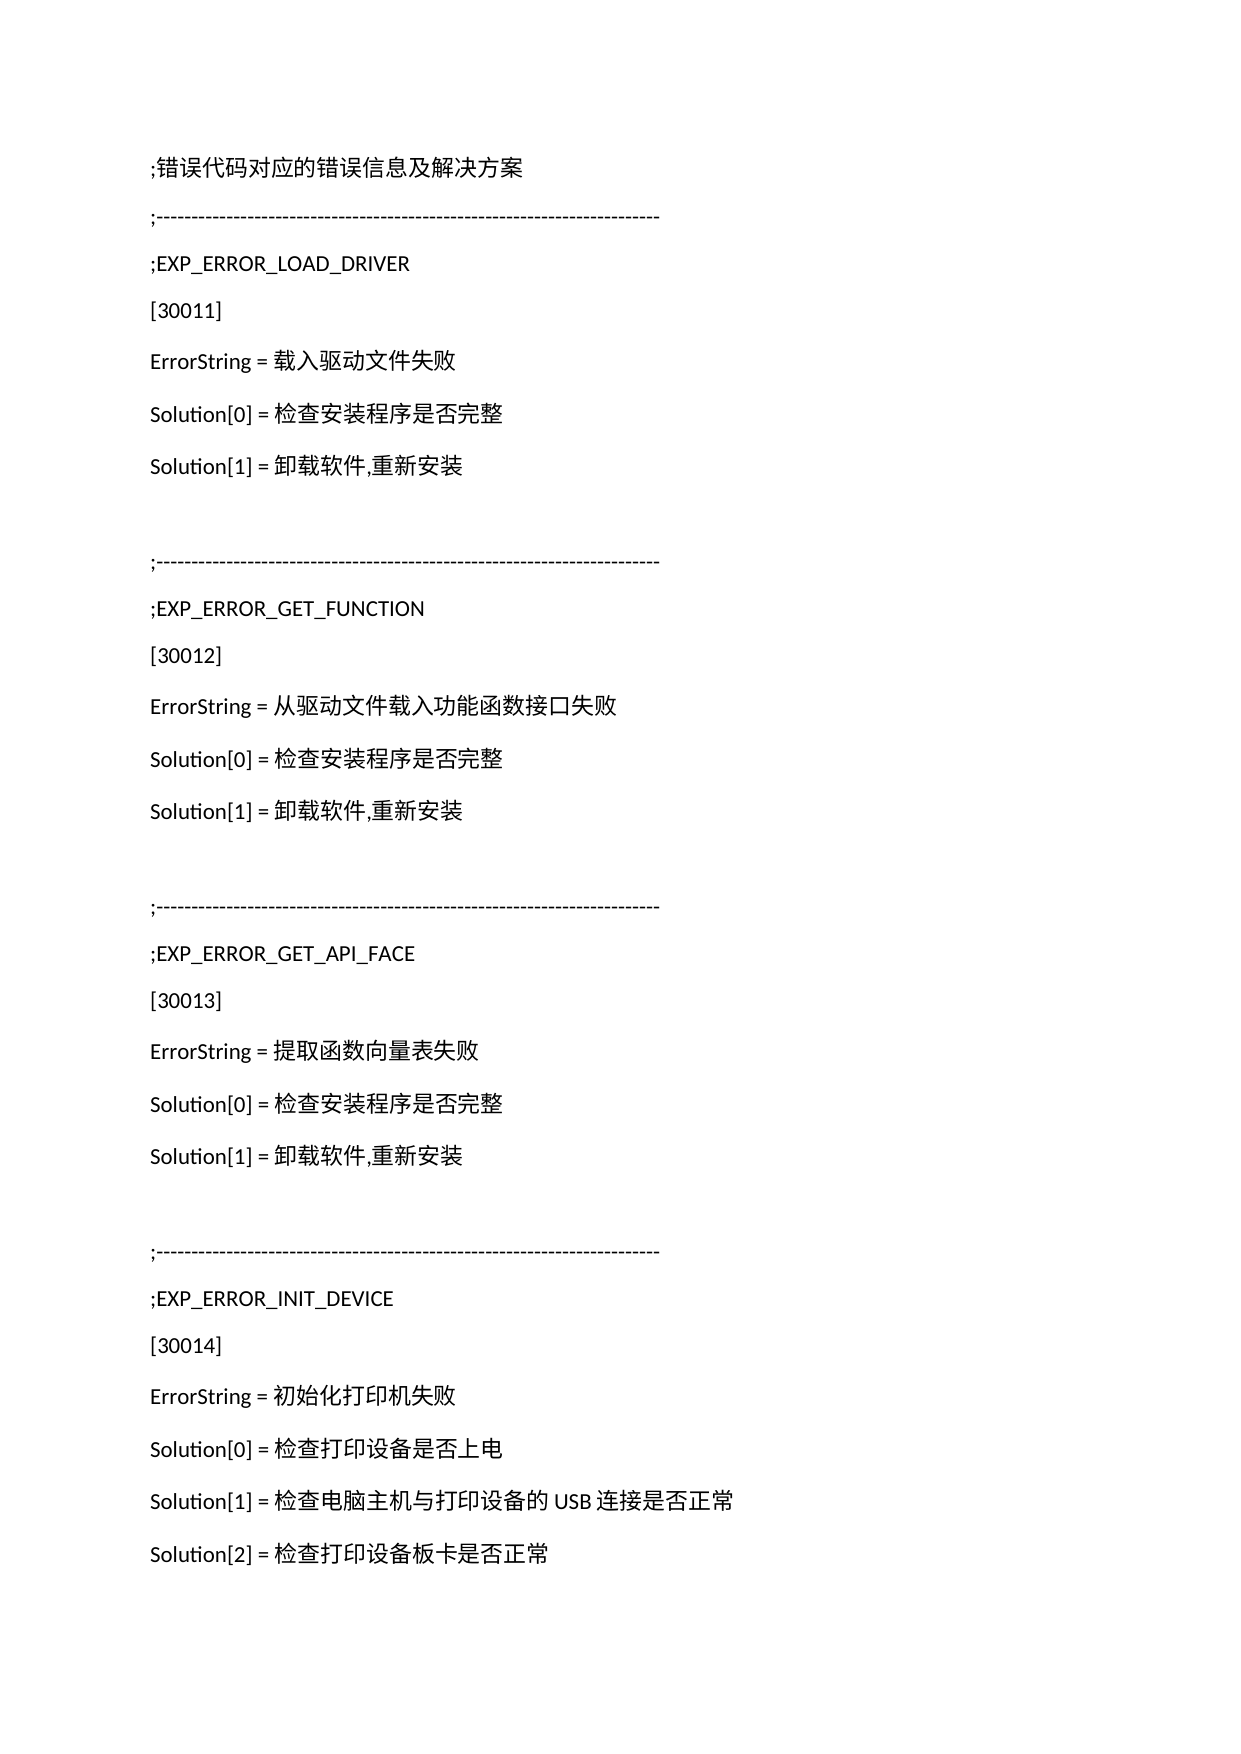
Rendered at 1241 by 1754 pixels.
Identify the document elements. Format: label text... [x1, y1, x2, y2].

text ;EXP_ERROR_LOAD_DRIVER [150, 249, 1090, 277]
text Solution[1] = 卸载软件,重新安装 [150, 448, 1090, 481]
text Solution[0] = 检查安装程序是否完整 [150, 396, 1090, 429]
text [30011] [150, 296, 1090, 324]
text Solution[1] = 检查电脑主机与打印设备的USB连接是否正常 [150, 1483, 1090, 1516]
text Solution[0] = 检查安装程序是否完整 [150, 1086, 1090, 1119]
text Solution[2] = 检查打印设备板卡是否正常 [150, 1536, 1090, 1569]
text [30014] [150, 1331, 1090, 1359]
text Solution[1] = 卸载软件,重新安装 [150, 793, 1090, 826]
text ErrorString = 初始化打印机失败 [150, 1378, 1090, 1411]
text [30013] [150, 986, 1090, 1014]
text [150, 1237, 1090, 1266]
text ;------------------------------------------------------------------------ [150, 547, 1090, 576]
text Solution[1] = 卸载软件,重新安装 [150, 1138, 1090, 1171]
text ;------------------------------------------------------------------------ [150, 892, 1090, 921]
text ErrorString = 载入驱动文件失败 [150, 343, 1090, 376]
text ;错误代码对应的错误信息及解决方案 [150, 150, 1090, 183]
text [30012] [150, 641, 1090, 669]
text ;EXP_ERROR_GET_API_FACE [150, 939, 1090, 967]
text ;EXP_ERROR_INIT_DEVICE [150, 1284, 1090, 1312]
text Solution[0] = 检查打印设备是否上电 [150, 1431, 1090, 1464]
text ;EXP_ERROR_GET_FUNCTION [150, 594, 1090, 622]
text ErrorString = 提取函数向量表失败 [150, 1033, 1090, 1066]
text Solution[0] = 检查安装程序是否完整 [150, 741, 1090, 774]
text ;------------------------------------------------------------------------ [150, 202, 1090, 231]
text ErrorString = 从驱动文件载入功能函数接口失败 [150, 688, 1090, 721]
